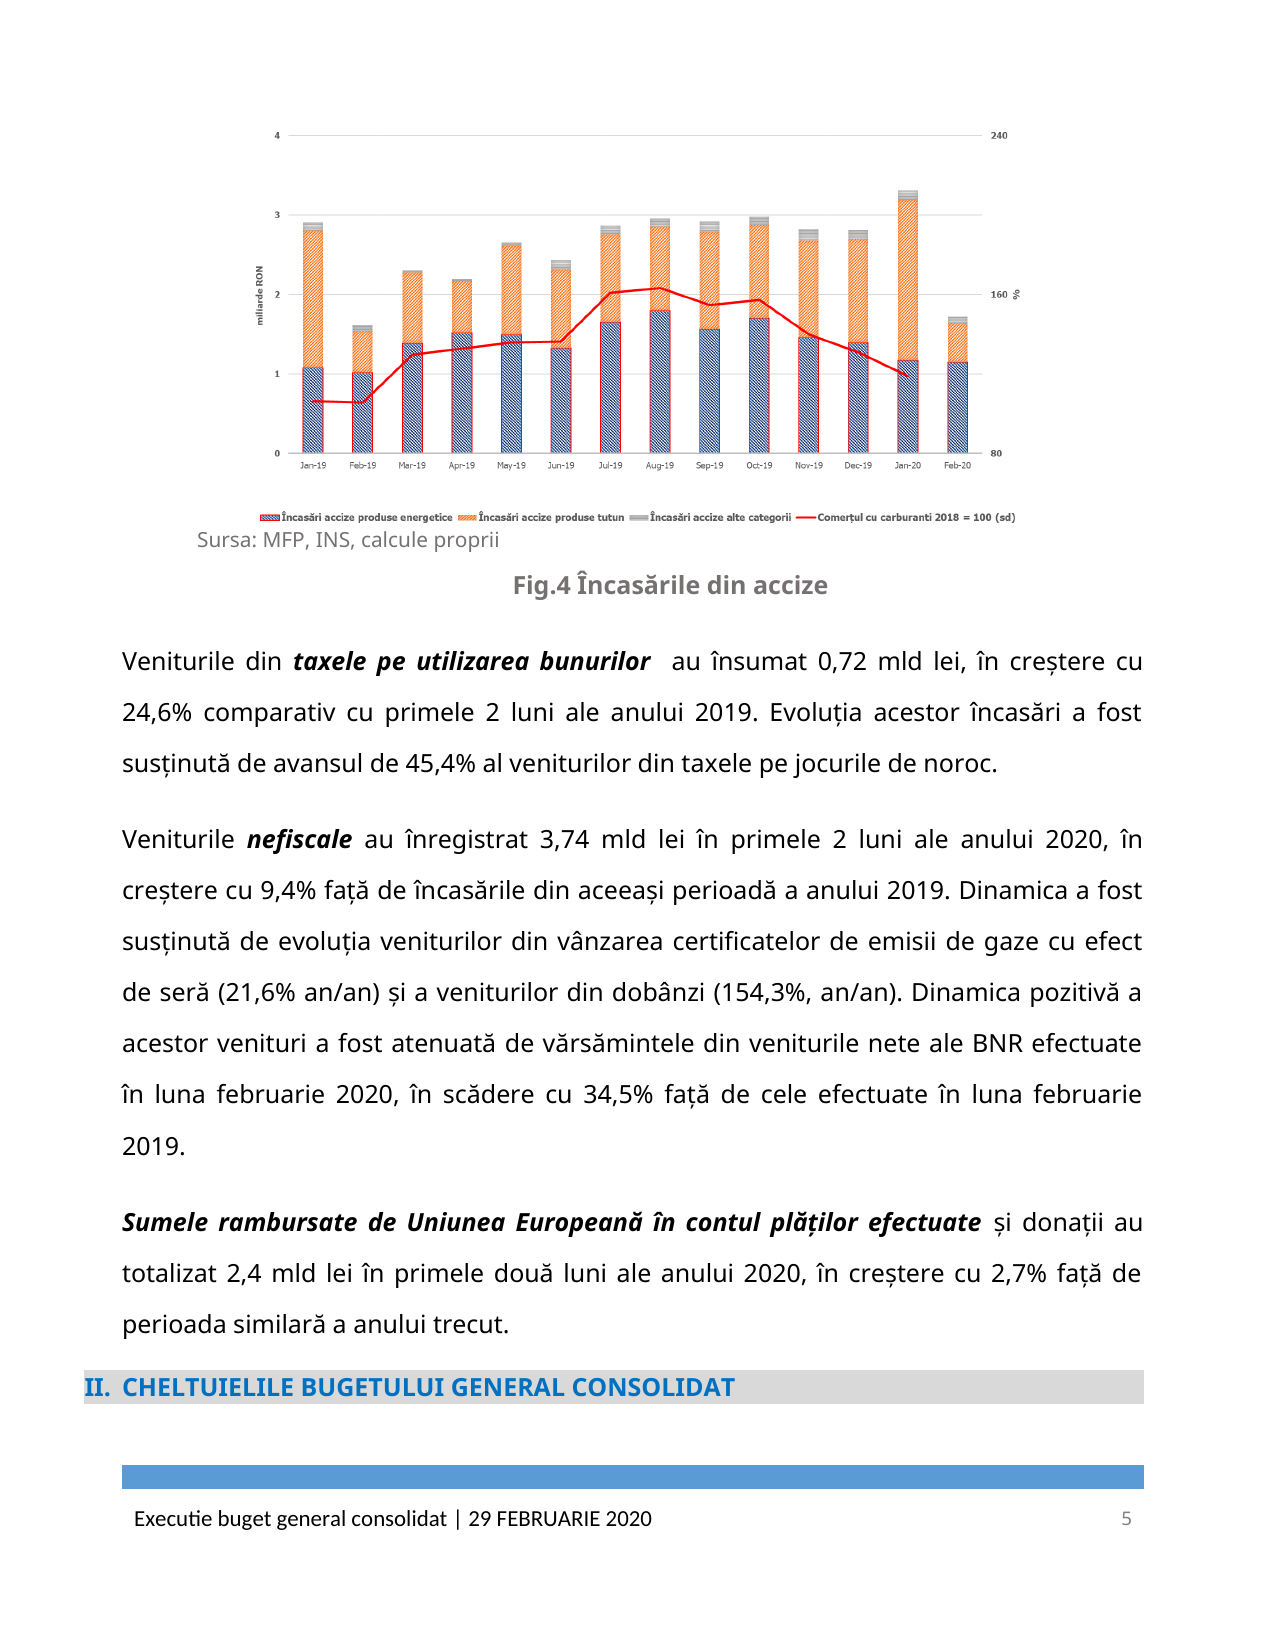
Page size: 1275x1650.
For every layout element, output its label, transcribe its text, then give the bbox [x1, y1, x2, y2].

text Veniturile din taxele pe utilizarea bunurilor au însumat 0,72 mld lei, în creștere cu 24,6% comparativ cu primele 2 luni ale anului 2019. Evoluția acestor încasări a fost susținută de avansul de 45,4% al veniturilor din taxele pe jocurile de noroc. [122, 644, 1144, 780]
text Veniturile nefiscale au înregistrat 3,74 mld lei în primele 2 luni ale anului 2020, în creștere cu 9,4% față de încasările din aceeași perioadă a anului 2019. Dinamica a fost susținută de evoluția veniturilor din vânzarea certificatelor de emisii de gaze cu efect de seră (21,6% an/an) și a veniturilor din dobânzi (154,3%, an/an). Dinamica pozitivă a acestor venituri a fost atenuată de vărsămintele din veniturile nete ale BNR efectuate în luna februarie 2020, în scădere cu 34,5% față de cele efectuate în luna februarie 2019. [122, 822, 1144, 1162]
list Fig.4 Încasările din accize [197, 568, 1144, 602]
list CheltuieliLE bugetului general consolidat [84, 1370, 1144, 1404]
picture [243, 121, 1023, 526]
text Sumele rambursate de Uniunea Europeană în contul plăților efectuate și donații au totalizat 2,4 mld lei în primele două luni ale anului 2020, în creștere cu 2,7% față de perioada similară a anului trecut. [122, 1204, 1144, 1340]
list Sursa: MFP, INS, calcule proprii [197, 525, 1144, 553]
